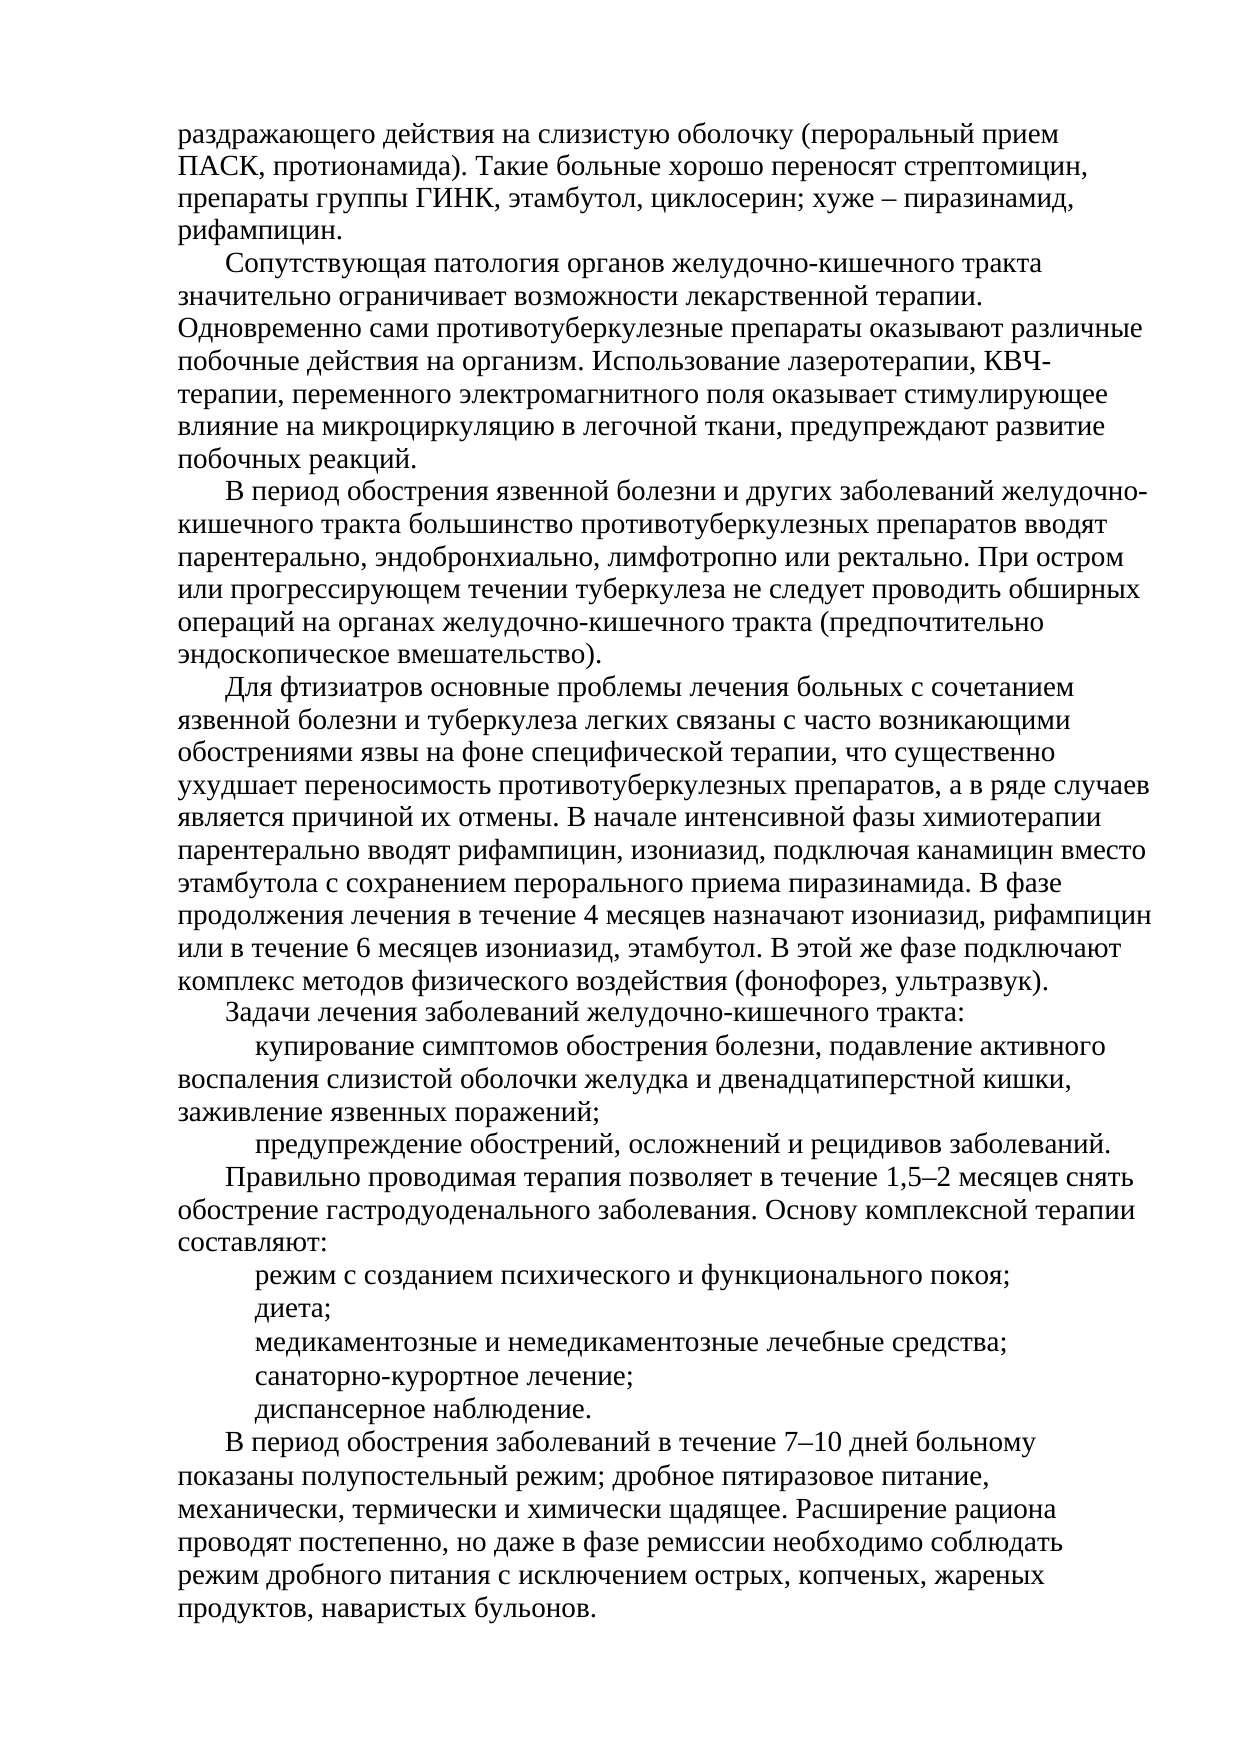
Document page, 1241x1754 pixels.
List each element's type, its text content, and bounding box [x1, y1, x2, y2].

text  режим с созданием психического и функционального покоя; [177, 1258, 1069, 1291]
text  диспансерное наблюдение. [224, 1391, 982, 1425]
text Задачи лечения заболеваний желудочно-кишечного тракта: [177, 996, 1157, 1028]
text  санаторно-курортное лечение; [224, 1358, 982, 1391]
text Для фтизиатров основные проблемы лечения больных с сочетанием язвенной болезни и туберкулеза легких связаны с часто возникающими обострениями язвы на фоне специфической терапии, что существенно ухудшает переносимость противотуберкулезных препаратов, а в ряде случаев является причиной их отмены. В начале интенсивной фазы химиотерапии парентерально вводят рифампицин, изониазид, подключая канамицин вместо этамбутола с сохранением перорального приема пиразинамида. В фазе продолжения лечения в течение 4 месяцев назначают изониазид, рифампицин или в течение 6 месяцев изониазид, этамбутол. В этой же фазе подключают комплекс методов физического воздействия (фонофорез, ультразвук). [177, 670, 1153, 996]
text  купирование симптомов обострения болезни, подавление активного воспаления слизистой оболочки желудка и двенадцатиперстной кишки, заживление язвенных поражений; [177, 1029, 1153, 1127]
text  предупреждение обострений, осложнений и рецидивов заболеваний. [177, 1127, 1157, 1160]
text В период обострения язвенной болезни и других заболеваний желудочно-кишечного тракта большинство противотуберкулезных препаратов вводят парентерально, эндобронхиально, лимфотропно или ректально. При остром или прогрессирующем течении туберкулеза не следует проводить обширных операций на органах желудочно-кишечного тракта (предпочтительно эндоскопическое вмешательство). [177, 475, 1157, 670]
text Сопутствующая патология органов желудочно-кишечного тракта значительно ограничивает возможности лекарственной терапии. Одновременно сами противотуберкулезные препараты оказывают различные побочные действия на организм. Использование лазеротерапии, КВЧ-терапии, переменного электромагнитного поля оказывает стимулирующее влияние на микроциркуляцию в легочной ткани, предупреждают развитие побочных реакций. [177, 246, 1153, 474]
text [177, 118, 1153, 246]
text В период обострения заболеваний в течение 7–10 дней больному показаны полупостельный режим; дробное пятиразовое питание, механически, термически и химически щадящее. Расширение рациона проводят постепенно, но даже в фазе ремиссии необходимо соблюдать режим дробного питания с исключением острых, копченых, жареных продуктов, наваристых бульонов. [177, 1425, 1069, 1624]
text  диета; [224, 1291, 1154, 1324]
text  медикаментозные и немедикаментозные лечебные средства; [177, 1324, 1070, 1358]
text Правильно проводимая терапия позволяет в течение 1,5–2 месяцев снять обострение гастродуоденального заболевания. Основу комплексной терапии составляют: [177, 1160, 1157, 1258]
